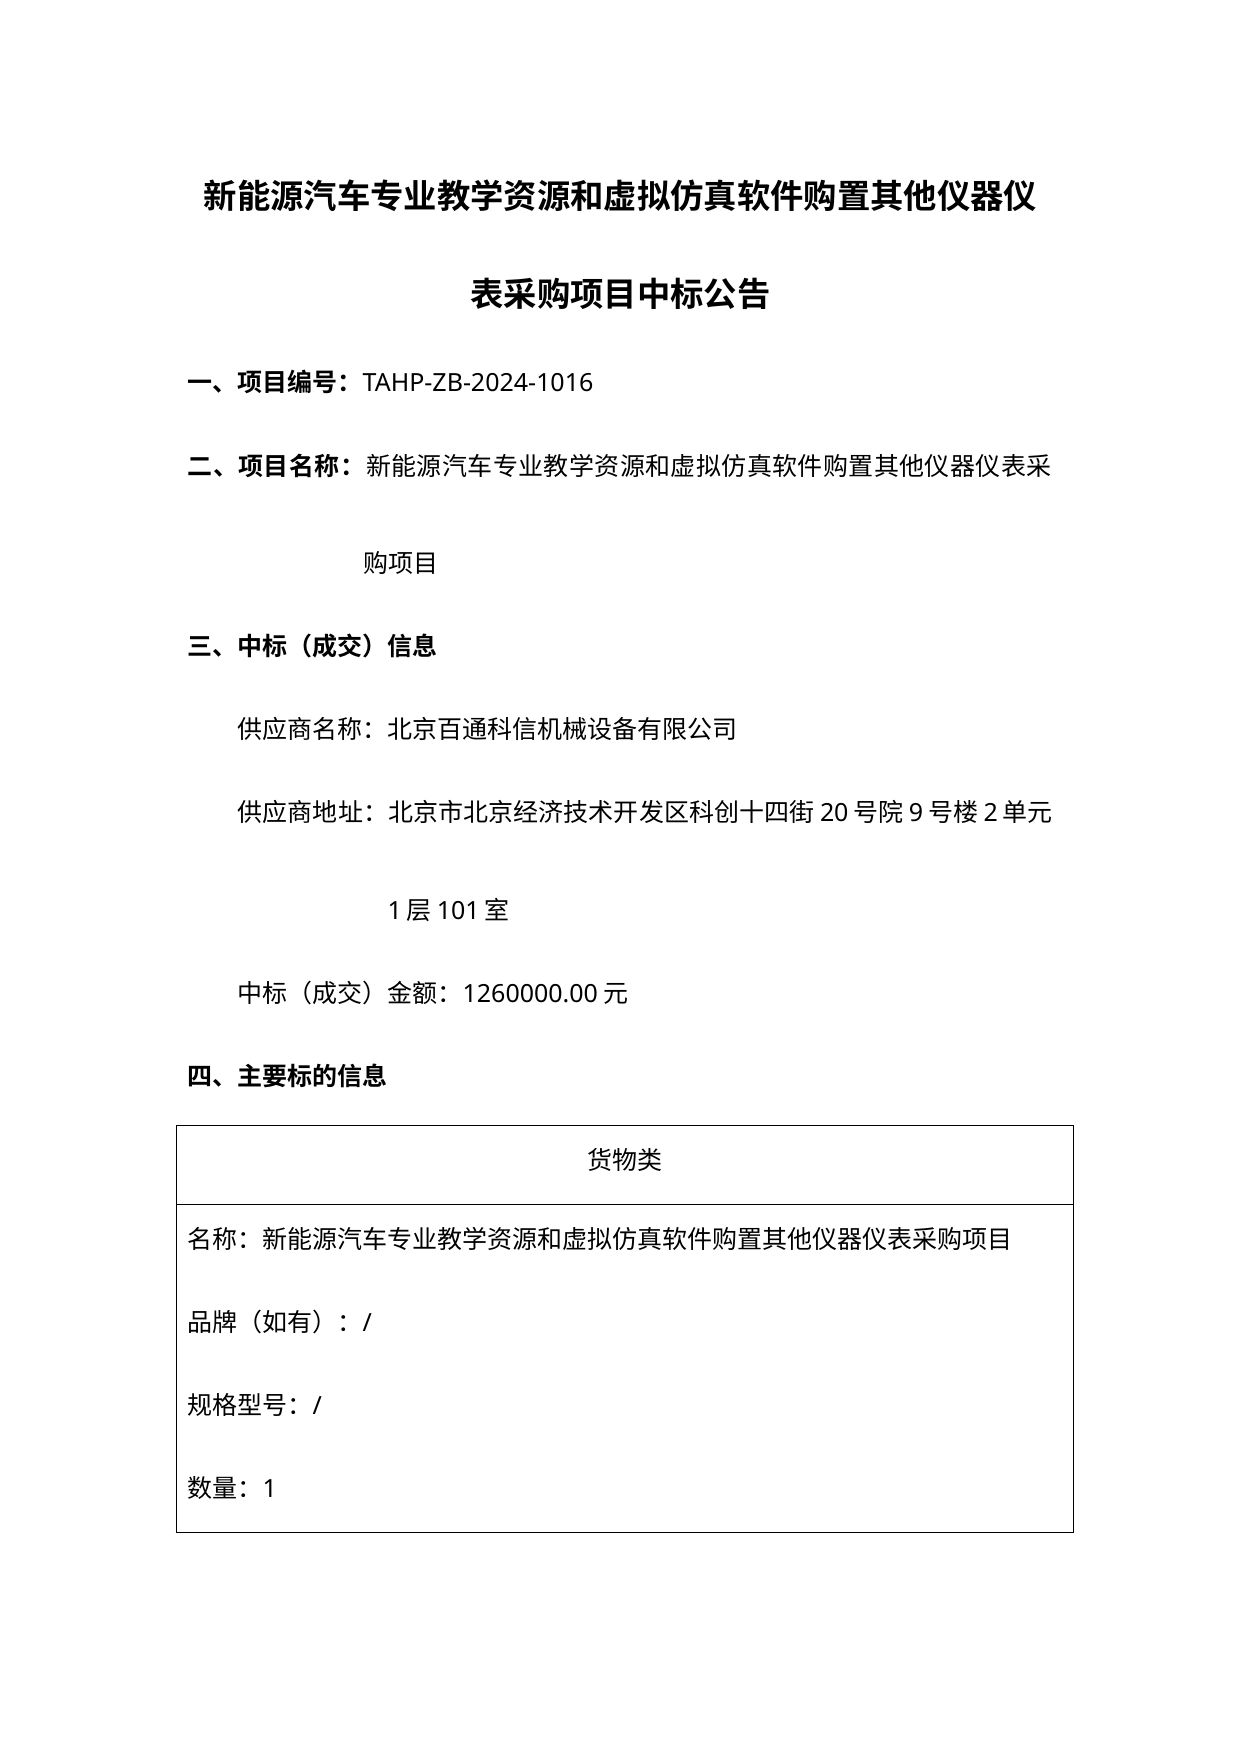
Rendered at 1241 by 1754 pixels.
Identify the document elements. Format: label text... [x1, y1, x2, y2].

list 主要标的信息 [187, 1042, 1053, 1107]
text 供应商地址：北京市北京经济技术开发区科创十四街20号院9号楼2单元1层101室 [237, 778, 1053, 941]
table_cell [177, 1205, 1073, 1532]
text 三、中标（成交）信息 [187, 612, 1053, 677]
text 一、项目编号：TAHP-ZB-2024-1016 [187, 348, 1053, 413]
text 供应商名称：北京百通科信机械设备有限公司 [187, 695, 1053, 760]
text 中标（成交）金额：1260000.00元 [187, 959, 1053, 1024]
subtitle 新能源汽车专业教学资源和虚拟仿真软件购置其他仪器仪表采购项目中标公告 [187, 162, 1053, 324]
text 二、项目名称：新能源汽车专业教学资源和虚拟仿真软件购置其他仪器仪表采购项目 [187, 432, 1053, 594]
table_header 货物类 [177, 1126, 1073, 1204]
